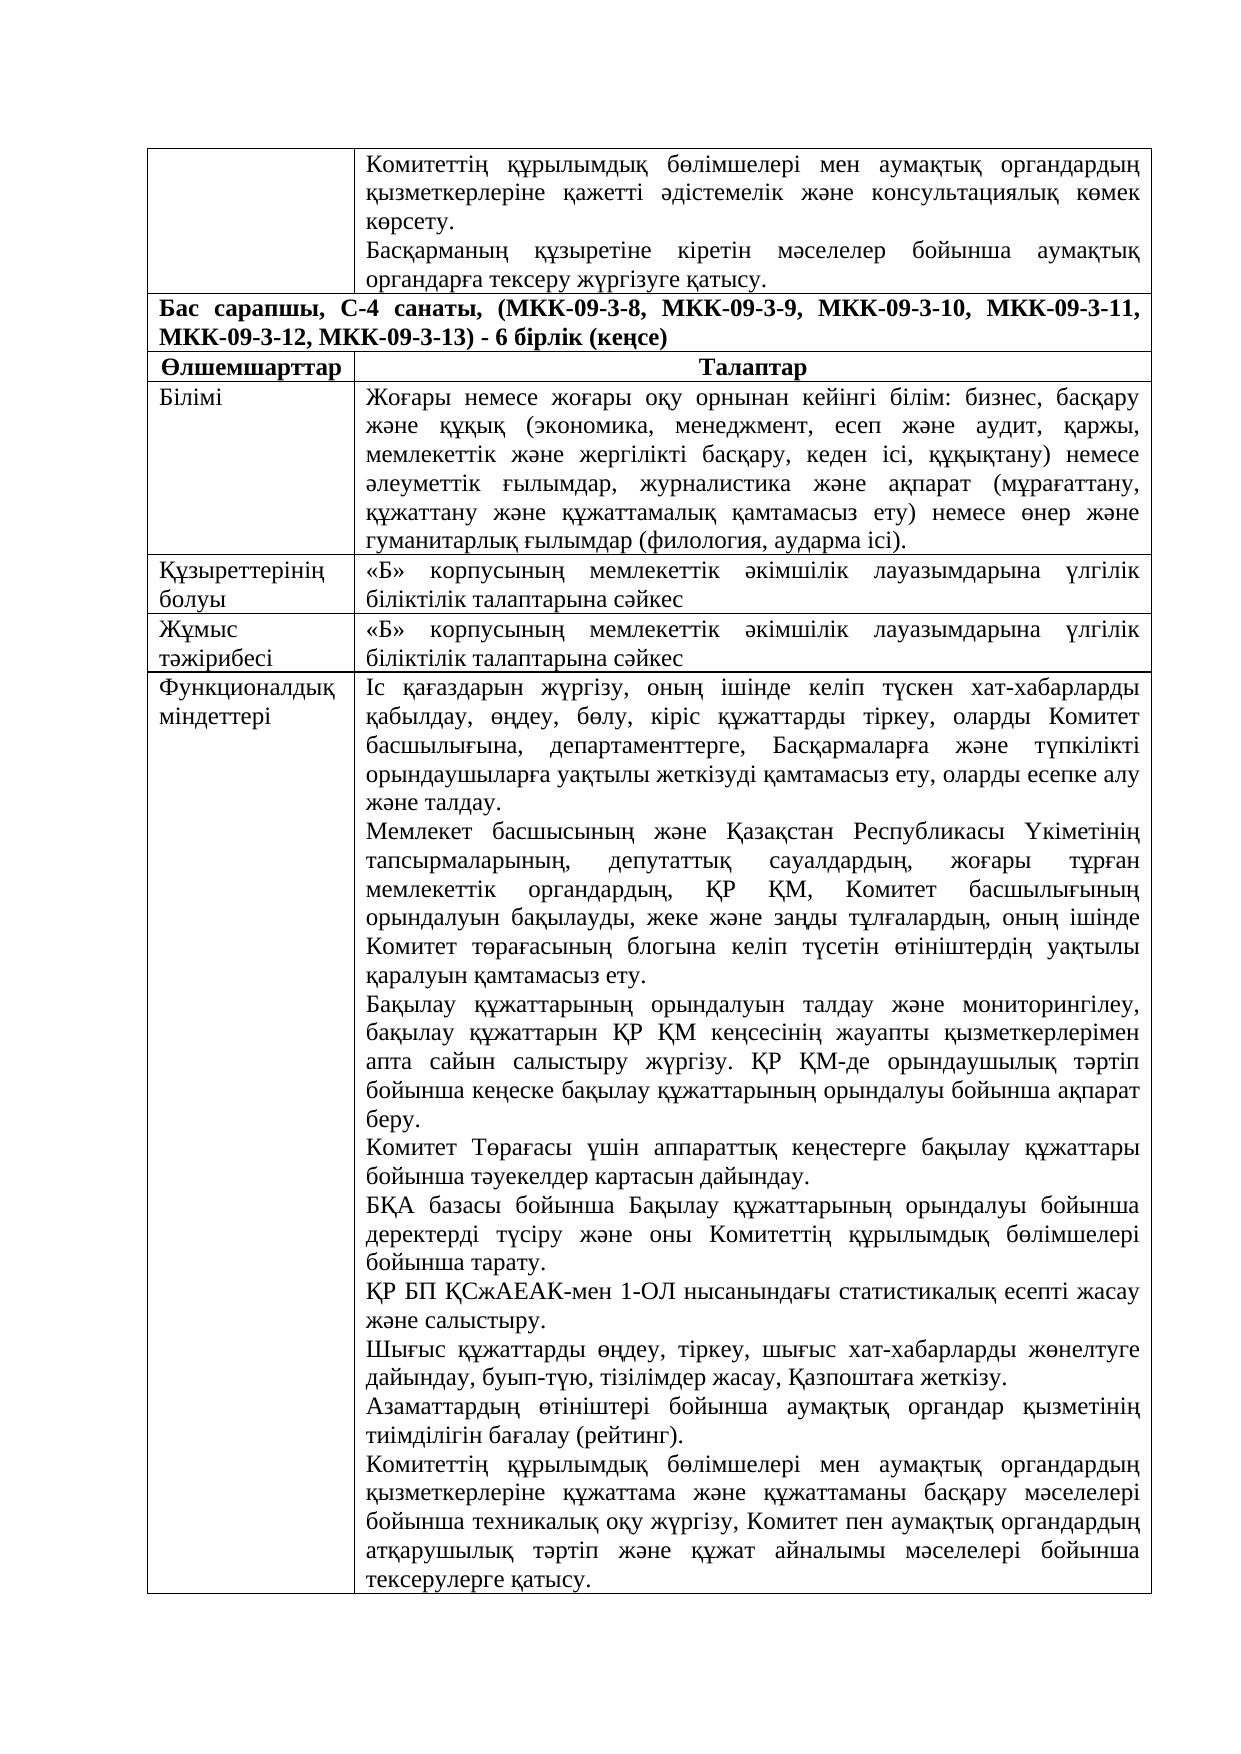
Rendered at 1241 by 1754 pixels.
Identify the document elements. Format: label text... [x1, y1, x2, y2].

table_cell Жұмыс тәжірибесі [148, 614, 354, 671]
table_cell Бас сарапшы, С-4 санаты, (МКК-09-3-8, МКК-09-3-9, МКК-09-3-10, МКК-09-3-11, МКК-09-3-12, МКК-09-3-13) - 6 бірлік (кеңсе) [148, 294, 1151, 351]
table_cell Іс қағаздарын жүргізу, оның ішінде келіп түскен хат-хабарларды қабылдау, өңдеу, бөлу, кіріс құжаттарды тіркеу, оларды Комитет басшылығына, департаменттерге, Басқармаларға және түпкілікті орындаушыларға уақтылы жеткізуді қамтамасыз ету, оларды есепке алу және талдау. Мемлекет басшысының және Қазақстан Республикасы Үкіметінің тапсырмаларының, депутаттық сауалдардың, жоғары тұрған мемлекеттік органдардың, ҚР ҚМ, Комитет басшылығының орындалуын бақылауды, жеке және заңды тұлғалардың, оның ішінде Комитет төрағасының блогына келіп түсетін өтініштердің уақтылы қаралуын қамтамасыз ету. Бақылау құжаттарының орындалуын талдау және мониторингілеу, бақылау құжаттарын ҚР ҚМ кеңсесінің жауапты қызметкерлерімен апта сайын салыстыру жүргізу. ҚР ҚМ-де орындаушылық тәртіп бойынша кеңеске бақылау құжаттарының орындалуы бойынша ақпарат беру. Комитет Төрағасы үшін аппараттық кеңестерге бақылау құжаттары бойынша тәуекелдер картасын дайындау. БҚА базасы бойынша Бақылау құжаттарының орындалуы бойынша деректерді түсіру және оны Комитеттің құрылымдық бөлімшелері бойынша тарату. ҚР БП ҚСжАЕАК-мен 1-ОЛ нысанындағы статистикалық есепті жасау және салыстыру. Шығыс құжаттарды өңдеу, тіркеу, шығыс хат-хабарларды жөнелтуге дайындау, буып-түю, тізілімдер жасау, Қазпоштаға жеткізу. Азаматтардың өтініштері бойынша аумақтық органдар қызметінің тиімділігін бағалау (рейтинг). Комитеттің құрылымдық бөлімшелері мен аумақтық органдардың қызметкерлеріне құжаттама және құжаттаманы басқару мәселелері бойынша техникалық оқу жүргізу, Комитет пен аумақтық органдардың атқарушылық тәртіп және құжат айналымы мәселелері бойынша тексерулерге қатысу. [355, 673, 1151, 1592]
table_cell «Б» корпусының мемлекеттік әкімшілік лауазымдарына үлгілік біліктілік талаптарына сәйкес [355, 555, 1151, 613]
table_cell Функционалдық міндеттері [148, 673, 354, 1592]
table_cell Талаптар [355, 352, 1151, 381]
table_cell Құзыреттерінің болуы [148, 555, 354, 613]
table_cell «Б» корпусының мемлекеттік әкімшілік лауазымдарына үлгілік біліктілік талаптарына сәйкес [355, 614, 1151, 671]
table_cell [148, 149, 354, 292]
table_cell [355, 149, 1151, 292]
table_cell Өлшемшарттар [148, 352, 354, 381]
table_cell Білімі [148, 382, 354, 554]
